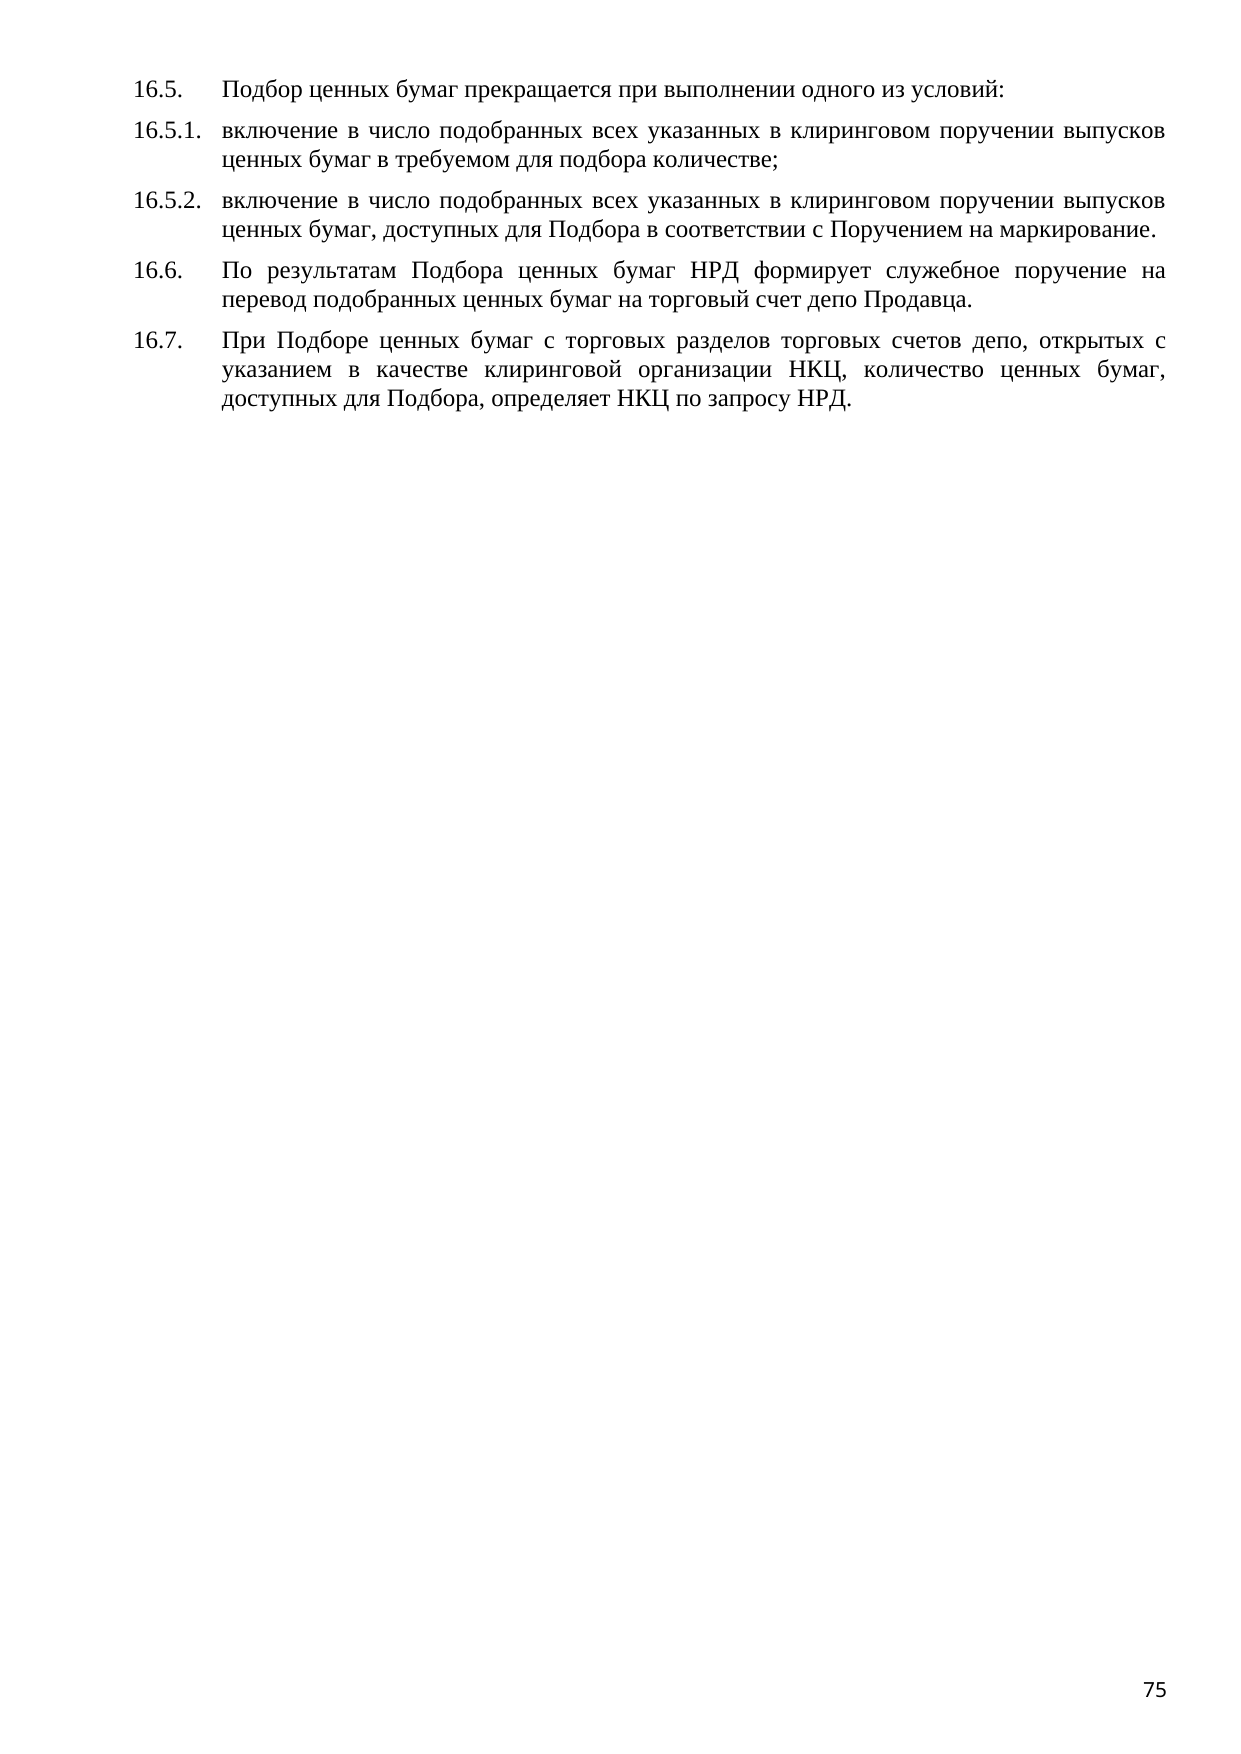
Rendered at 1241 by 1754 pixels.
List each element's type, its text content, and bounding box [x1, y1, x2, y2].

list Подбор ценных бумаг прекращается при выполнении одного из условий: [133, 74, 1167, 103]
list По результатам Подбора ценных бумаг НРД формирует служебное поручение на перевод подобранных ценных бумаг на торговый счет депо Продавца. [133, 255, 1167, 313]
list включение в число подобранных всех указанных в клиринговом поручении выпусков ценных бумаг в требуемом для подбора количестве; [133, 115, 1167, 173]
list При Подборе ценных бумаг с торговых разделов торговых счетов депо, открытых с указанием в качестве клиринговой организации НКЦ, количество ценных бумаг, доступных для Подбора, определяет НКЦ по запросу НРД. [133, 325, 1167, 411]
list включение в число подобранных всех указанных в клиринговом поручении выпусков ценных бумаг, доступных для Подбора в соответствии с Поручением на маркирование. [133, 185, 1167, 243]
